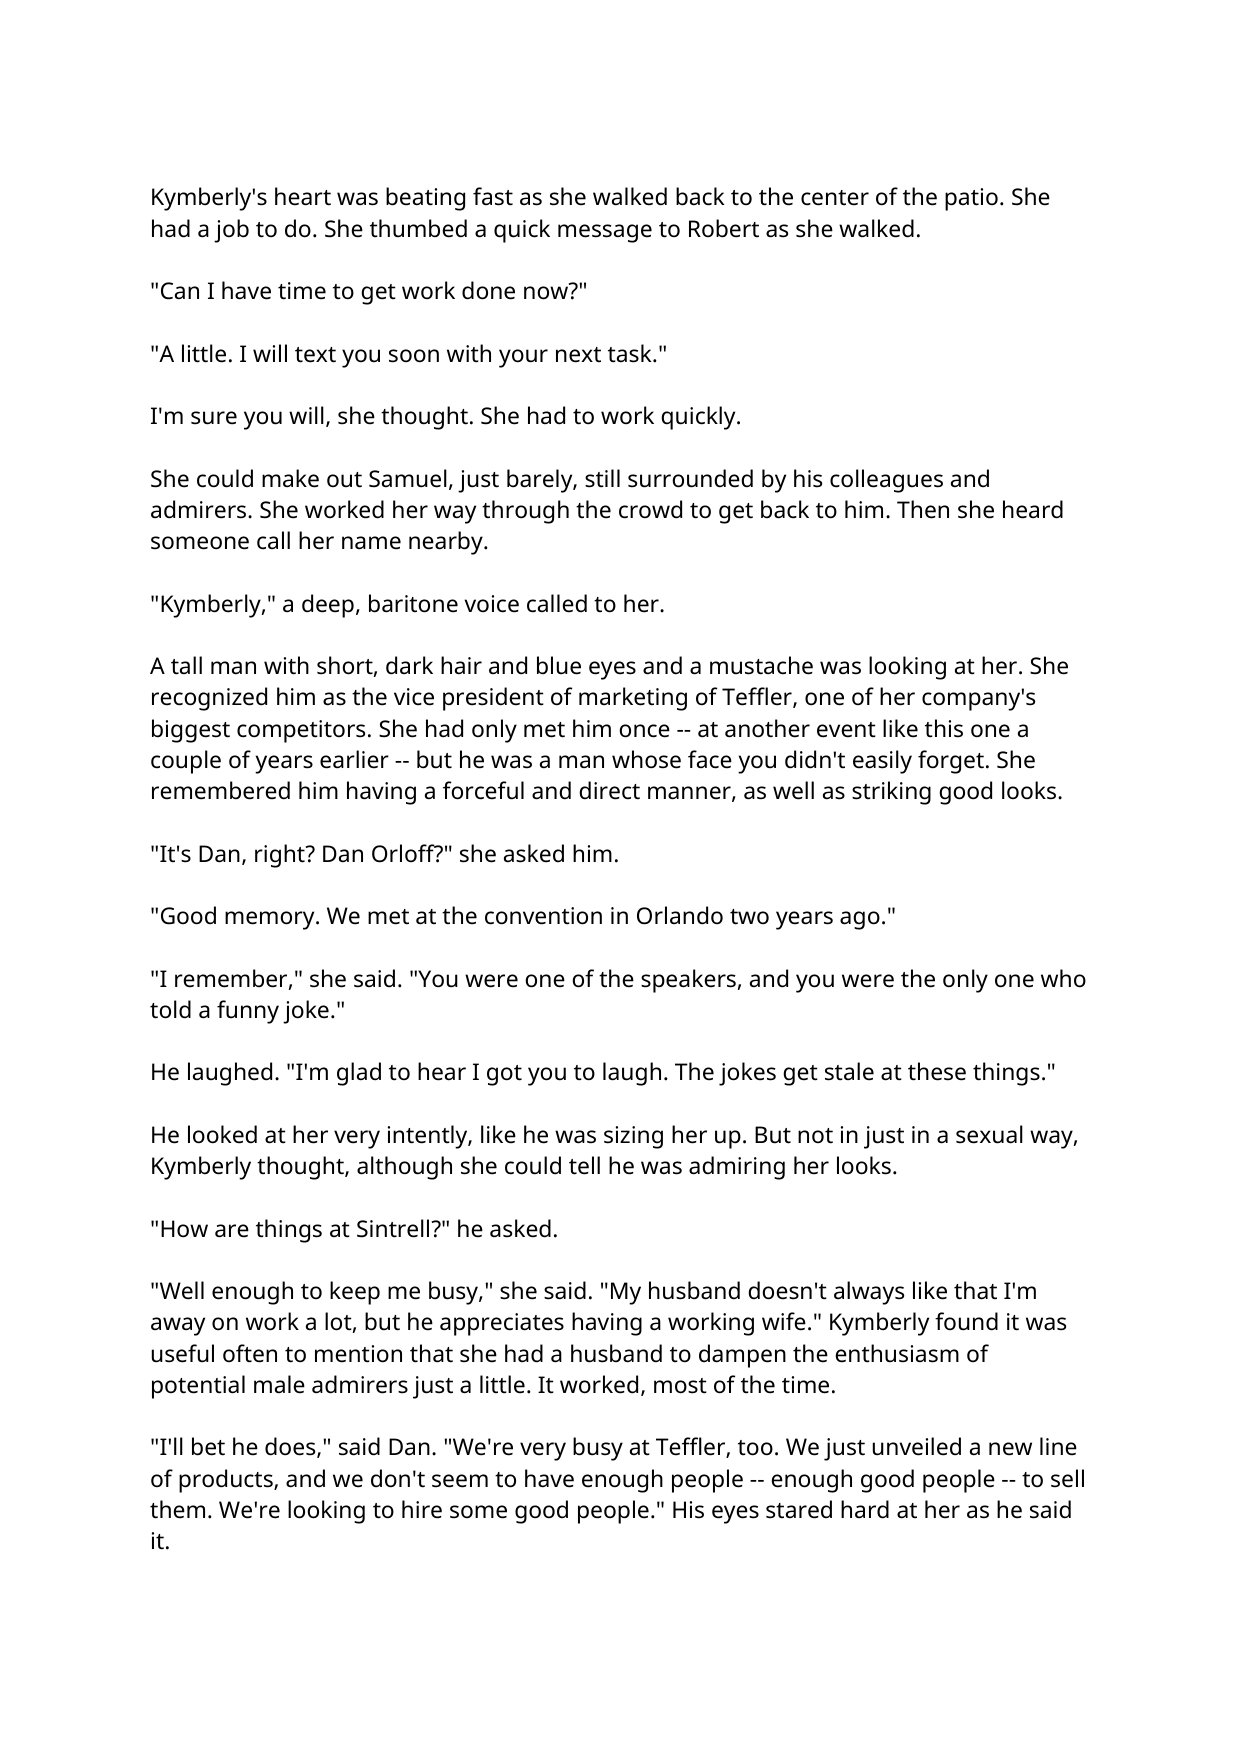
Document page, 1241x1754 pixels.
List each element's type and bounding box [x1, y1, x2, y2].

text [150, 150, 1090, 1587]
